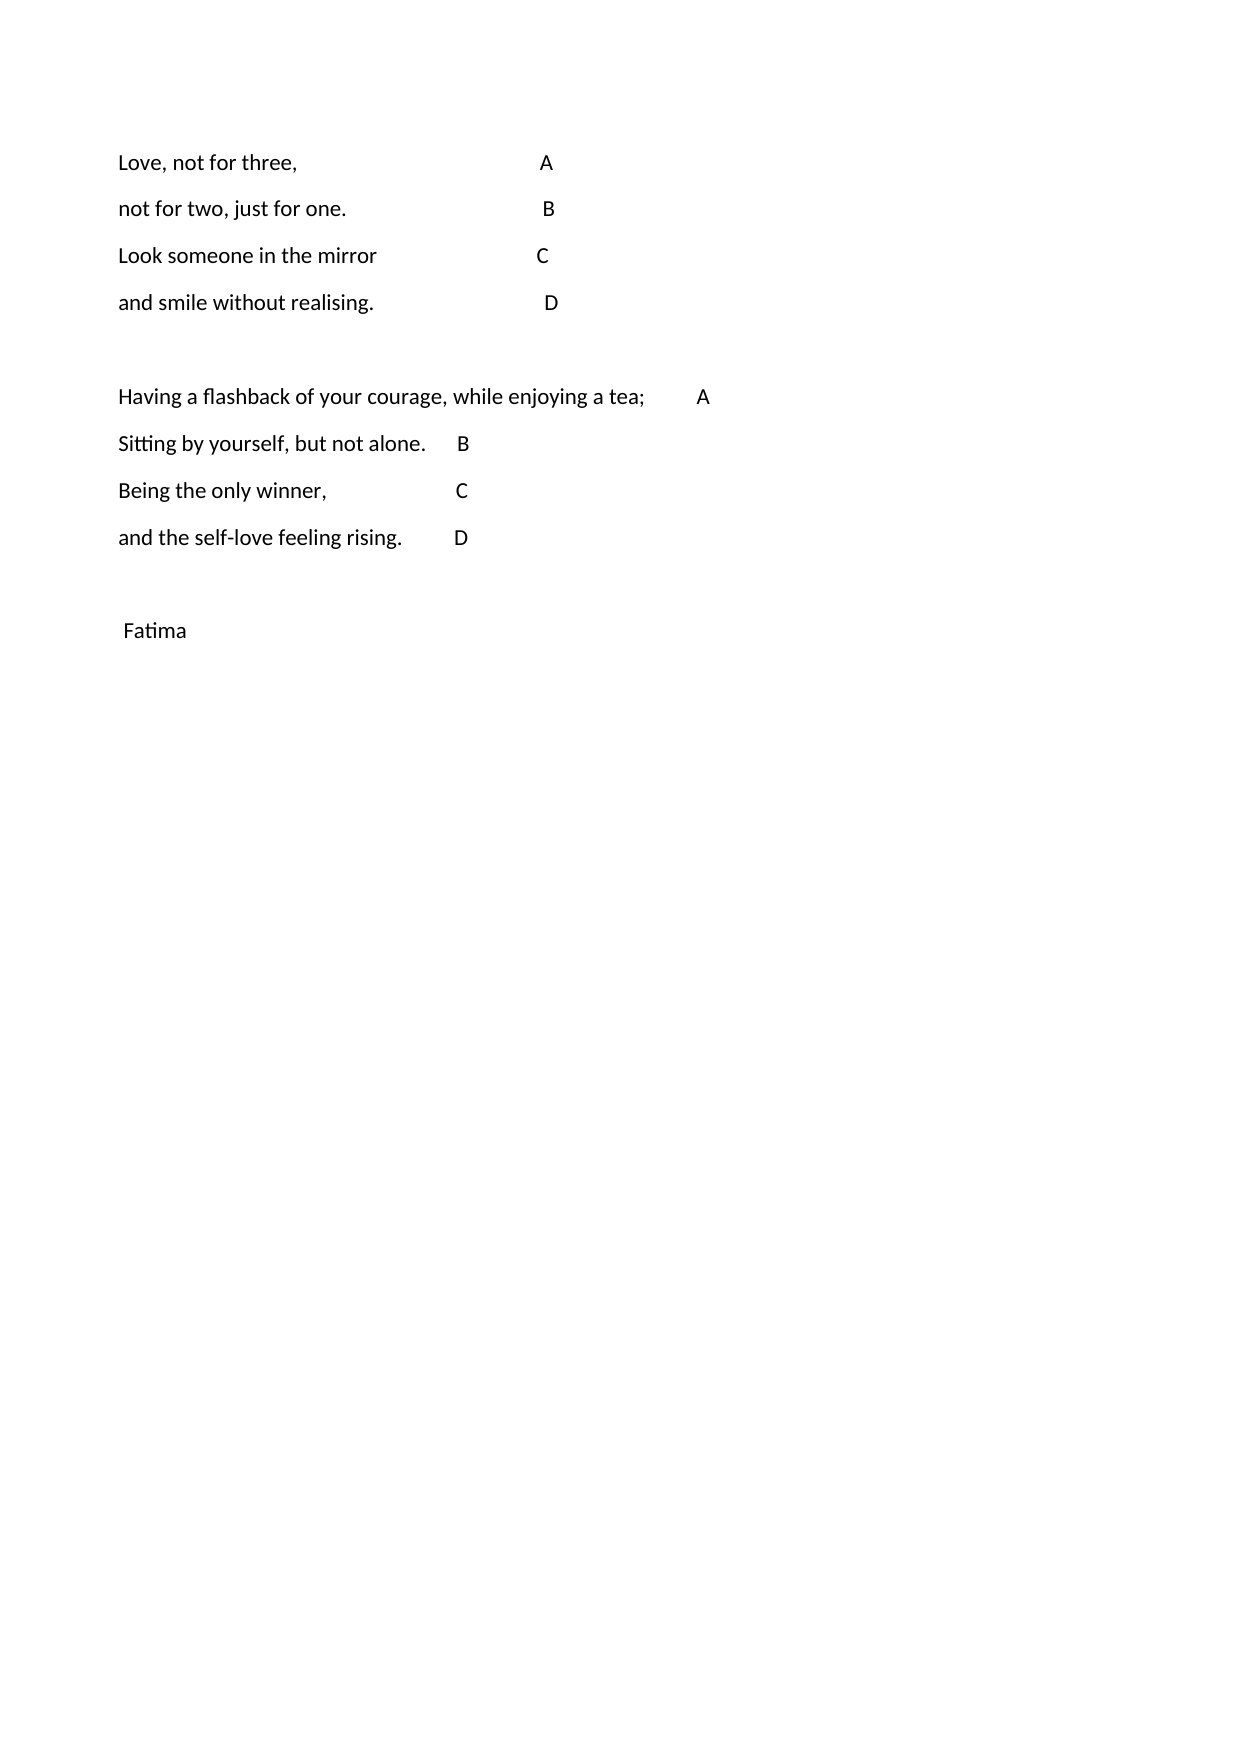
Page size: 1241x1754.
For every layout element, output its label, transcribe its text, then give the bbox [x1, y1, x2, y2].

text not for two, just for one. B [118, 194, 1122, 222]
text and smile without realising. D [118, 288, 1122, 316]
text Look someone in the mirror C [118, 241, 1122, 269]
text Love, not for three, A [118, 148, 1122, 176]
text and the self-love feeling rising. D [118, 523, 1122, 551]
text Sitting by yourself, but not alone. B [118, 429, 1122, 457]
text Being the only winner, C [118, 476, 1122, 504]
text Having a flashback of your courage, while enjoying a tea; A [118, 382, 1122, 410]
text Fatima [118, 616, 1122, 644]
